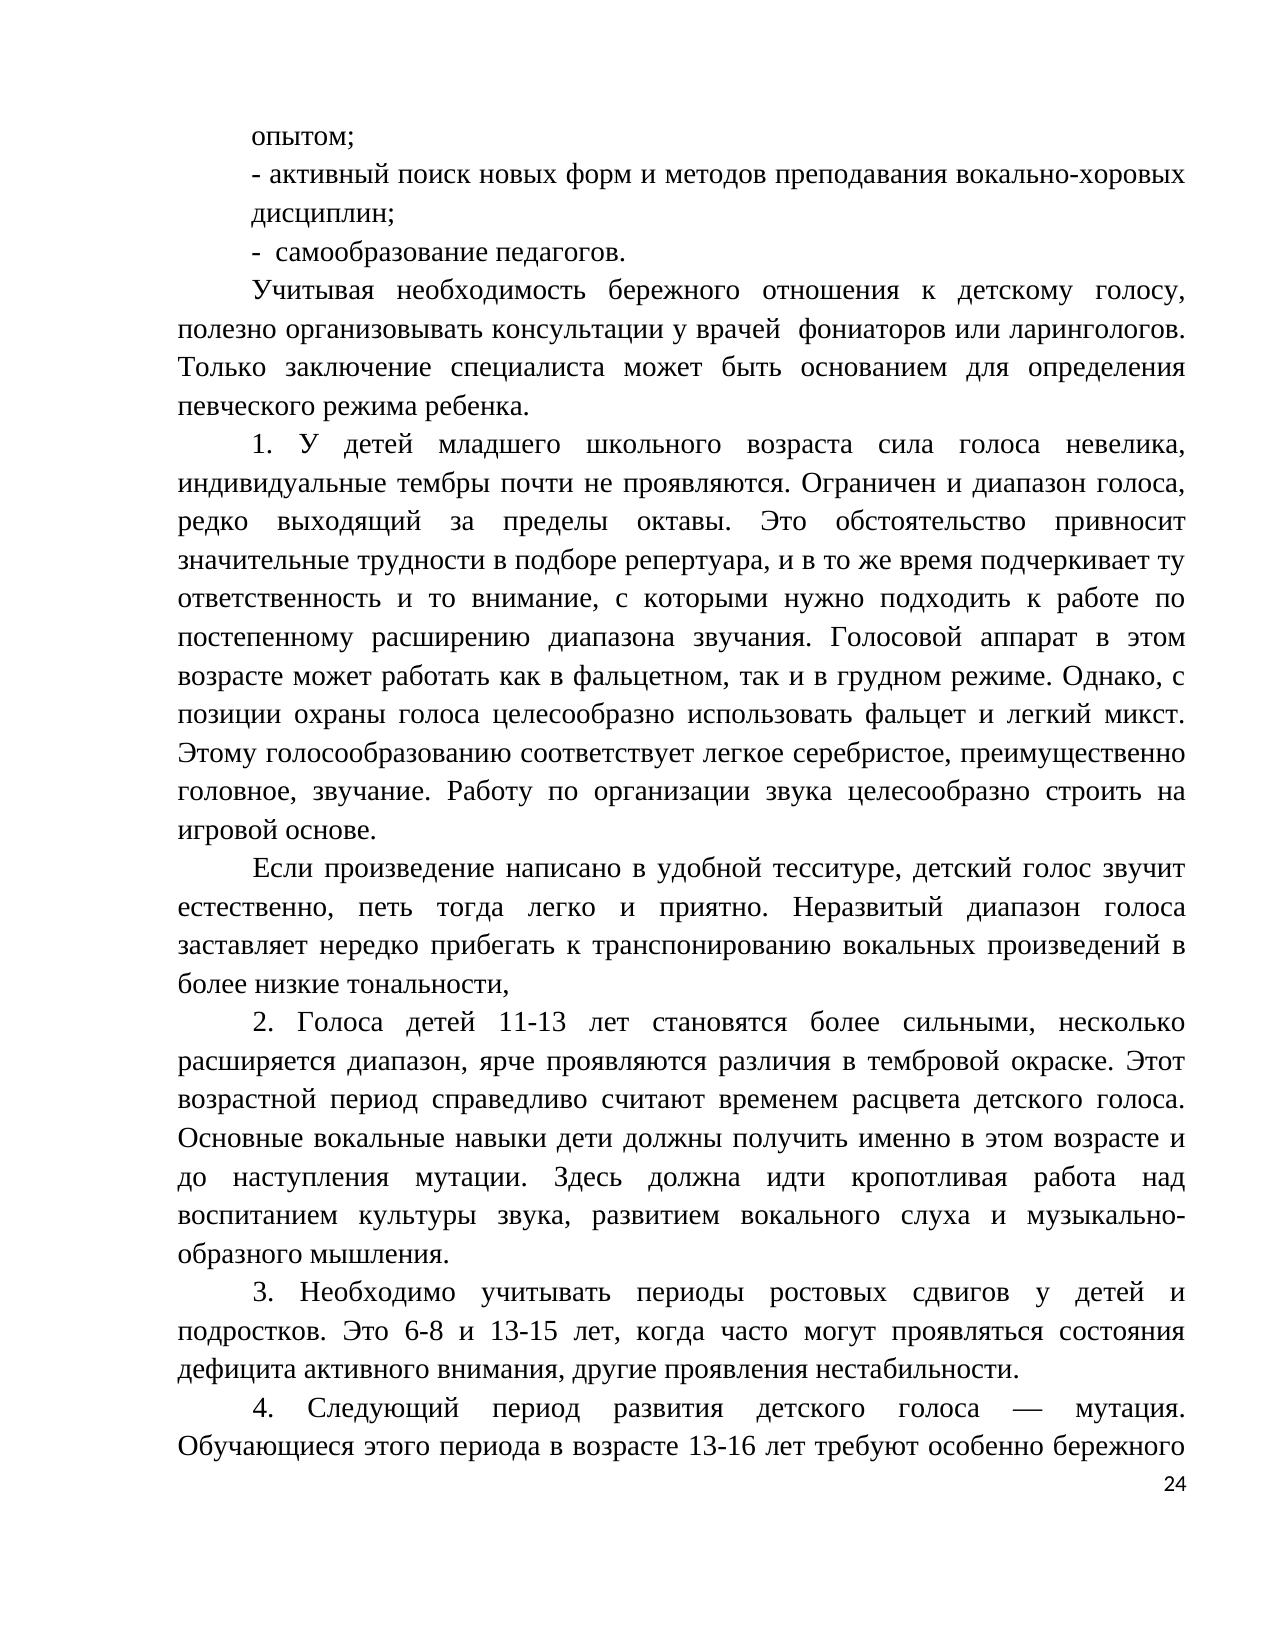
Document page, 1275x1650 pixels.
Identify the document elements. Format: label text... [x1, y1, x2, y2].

text опытом; [177, 118, 1186, 152]
text 1. У детей младшего школьного возраста сила голоса невелика, индивидуальные тембры почти не проявляются. Ограничен и диапазон голоса, редко выходящий за пределы октавы. Это обстоятельство привносит значительные трудности в подборе репертуара, и в то же время подчеркивает ту ответственность и то внимание, с которыми нужно подходить к работе по постепенному расширению диапазона звучания. Голосовой аппарат в этом возрасте может работать как в фальцетном, так и в грудном режиме. Однако, с позиции охраны голоса целесообразно использовать фальцет и легкий микст. Этому голосообразованию соответствует легкое серебристое, преимущественно головное, звучание. Работу по организации звука целесообразно строить на игровой основе. [177, 426, 1186, 845]
text 3. Необходимо учитывать периоды ростовых сдвигов у детей и подростков. Это 6-8 и 13-15 лет, когда часто могут проявляться состояния дефицита активного внимания, другие проявления нестабильности. [177, 1274, 1186, 1385]
text Учитывая необходимость бережного отношения к детскому голосу, полезно организовывать консультации у врачей фониаторов или ларингологов. Только заключение специалиста может быть основанием для определения певческого режима ребенка. [177, 272, 1186, 421]
text - активный поиск новых форм и методов преподавания вокально-хоровых дисциплин; [251, 157, 1186, 229]
text 2. Голоса детей 11-13 лет становятся более сильными, несколько расширяется диапазон, ярче проявляются различия в тембровой окраске. Этот возрастной период справедливо считают временем расцвета детского голоса. Основные вокальные навыки дети должны получить именно в этом возрасте и до наступления мутации. Здесь должна идти кропотливая работа над воспитанием культуры звука, развитием вокального слуха и музыкально-образного мышления. [177, 1004, 1186, 1269]
text Если произведение написано в удобной тесситуре, детский голос звучит естественно, петь тогда легко и приятно. Неразвитый диапазон голоса заставляет нередко прибегать к транспонированию вокальных произведений в более низкие тональности, [177, 850, 1186, 999]
text - самообразование педагогов. [251, 234, 1186, 267]
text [177, 1390, 1186, 1462]
